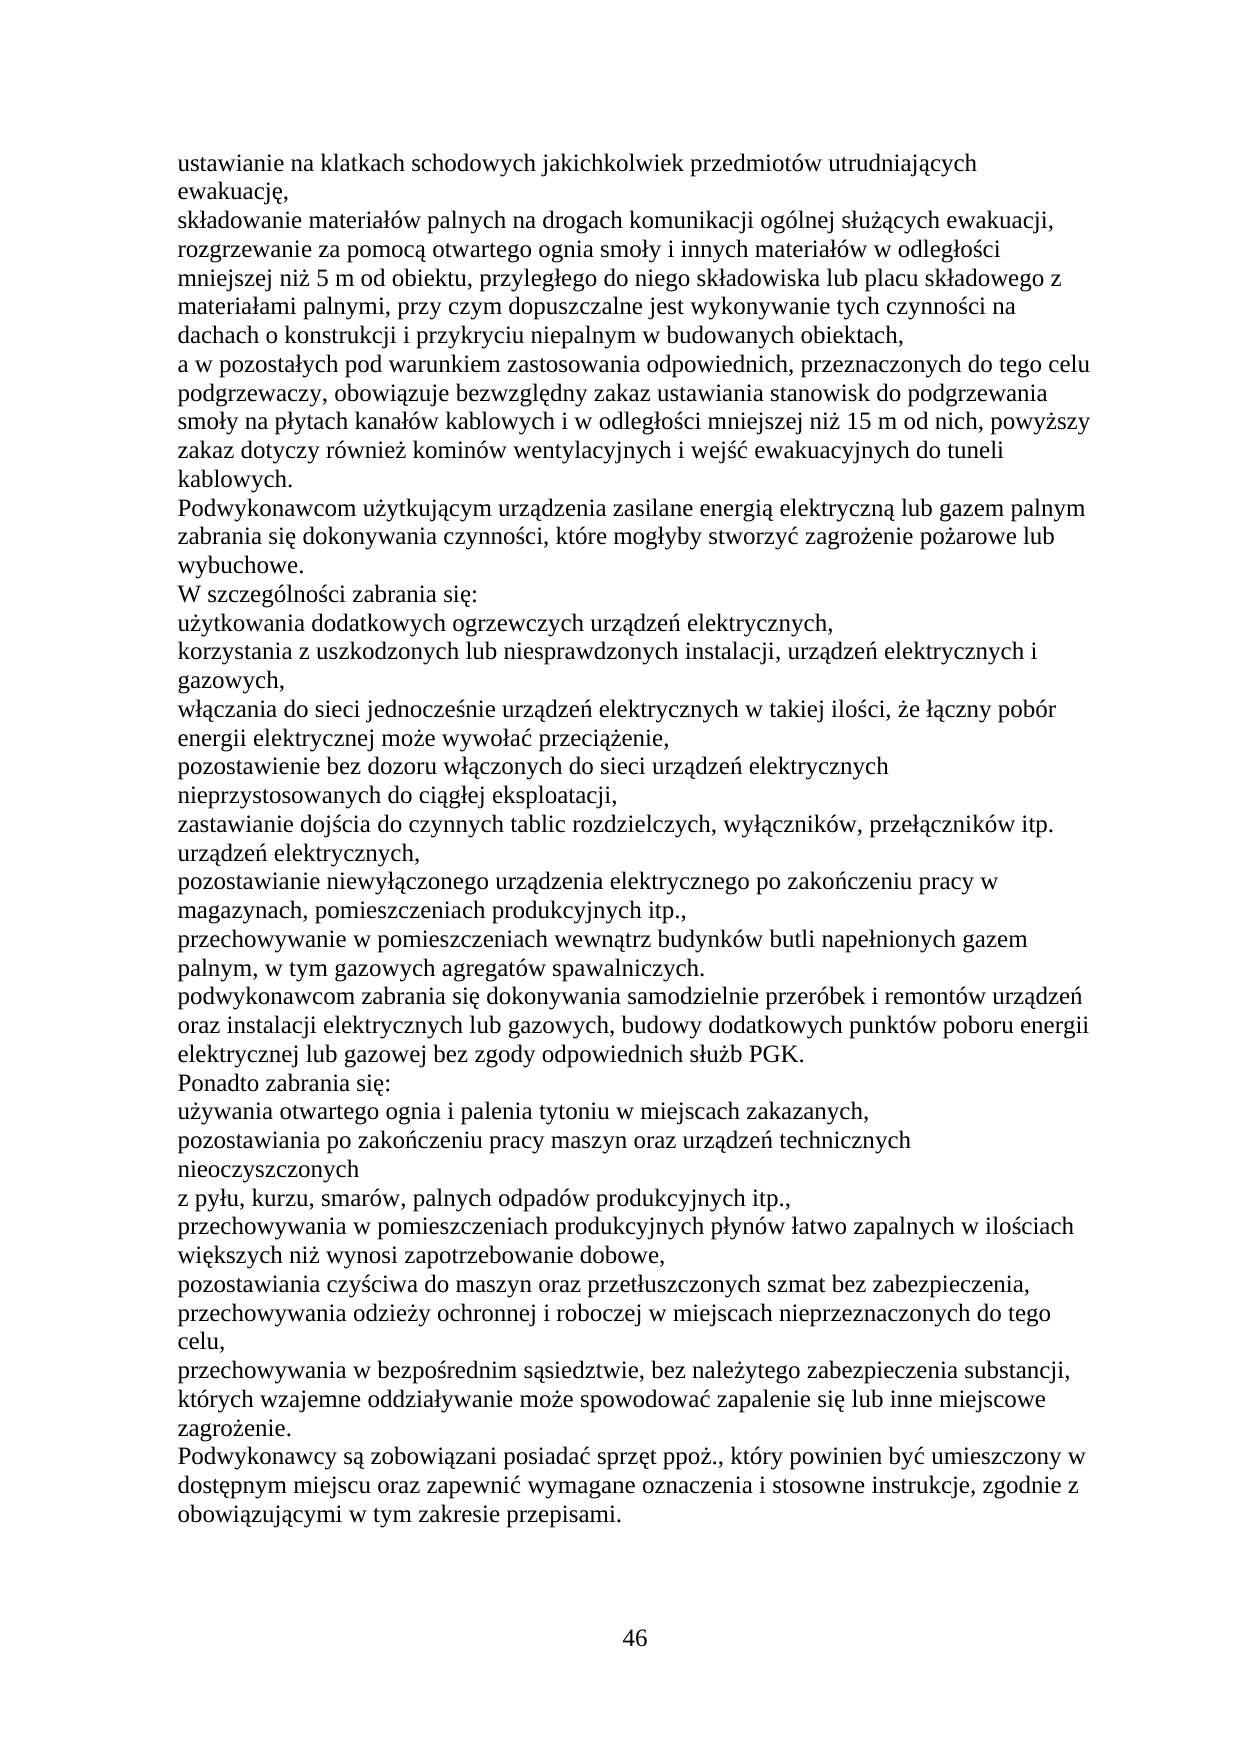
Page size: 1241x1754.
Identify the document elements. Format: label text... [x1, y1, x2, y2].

text rozgrzewanie za pomocą otwartego ognia smoły i innych materiałów w odległości mniejszej niż 5 m od obiektu, przyległego do niego składowiska lub placu składowego z materiałami palnymi, przy czym dopuszczalne jest wykonywanie tych czynności na dachach o konstrukcji i przykryciu niepalnym w budowanych obiektach, a w pozostałych pod warunkiem zastosowania odpowiednich, przeznaczonych do tego celu podgrzewaczy, obowiązuje bezwzględny zakaz ustawiania stanowisk do podgrzewania smoły na płytach kanałów kablowych i w odległości mniejszej niż 15 m od nich, powyższy zakaz dotyczy również kominów wentylacyjnych i wejść ewakuacyjnych do tuneli kablowych. [177, 234, 1093, 493]
text Podwykonawcom użytkującym urządzenia zasilane energią elektryczną lub gazem palnym zabrania się dokonywania czynności, które mogłyby stworzyć zagrożenie pożarowe lub wybuchowe. [177, 493, 1093, 579]
text włączania do sieci jednocześnie urządzeń elektrycznych w takiej ilości, że łączny pobór energii elektrycznej może wywołać przeciążenie, [177, 694, 1093, 751]
text użytkowania dodatkowych ogrzewczych urządzeń elektrycznych, [177, 608, 1093, 636]
text Ponadto zabrania się: [177, 1068, 1093, 1096]
text zastawianie dojścia do czynnych tablic rozdzielczych, wyłączników, przełączników itp. urządzeń elektrycznych, [177, 809, 1093, 866]
text używania otwartego ognia i palenia tytoniu w miejscach zakazanych, [177, 1096, 1093, 1125]
text W szczególności zabrania się: [177, 579, 1093, 608]
text przechowywania w pomieszczeniach produkcyjnych płynów łatwo zapalnych w ilościach większych niż wynosi zapotrzebowanie dobowe, [177, 1211, 1093, 1269]
text przechowywania odzieży ochronnej i roboczej w miejscach nieprzeznaczonych do tego celu, [177, 1298, 1093, 1355]
text korzystania z uszkodzonych lub niesprawdzonych instalacji, urządzeń elektrycznych i gazowych, [177, 636, 1093, 694]
text pozostawiania po zakończeniu pracy maszyn oraz urządzeń technicznych nieoczyszczonych z pyłu, kurzu, smarów, palnych odpadów produkcyjnych itp., [177, 1125, 1093, 1211]
text składowanie materiałów palnych na drogach komunikacji ogólnej służących ewakuacji, [177, 205, 1093, 234]
text ustawianie na klatkach schodowych jakichkolwiek przedmiotów utrudniających ewakuację, [177, 148, 1093, 205]
text przechowywanie w pomieszczeniach wewnątrz budynków butli napełnionych gazem palnym, w tym gazowych agregatów spawalniczych. [177, 924, 1093, 981]
text pozostawiania czyściwa do maszyn oraz przetłuszczonych szmat bez zabezpieczenia, [177, 1269, 1093, 1298]
text podwykonawcom zabrania się dokonywania samodzielnie przeróbek i remontów urządzeń oraz instalacji elektrycznych lub gazowych, budowy dodatkowych punktów poboru energii elektrycznej lub gazowej bez zgody odpowiednich służb PGK. [177, 981, 1093, 1068]
text przechowywania w bezpośrednim sąsiedztwie, bez należytego zabezpieczenia substancji, których wzajemne oddziaływanie może spowodować zapalenie się lub inne miejscowe zagrożenie. [177, 1355, 1093, 1441]
text pozostawienie bez dozoru włączonych do sieci urządzeń elektrycznych nieprzystosowanych do ciągłej eksploatacji, [177, 751, 1093, 809]
text Podwykonawcy są zobowiązani posiadać sprzęt ppoż., który powinien być umieszczony w dostępnym miejscu oraz zapewnić wymagane oznaczenia i stosowne instrukcje, zgodnie z obowiązującymi w tym zakresie przepisami. [177, 1441, 1093, 1528]
text pozostawianie niewyłączonego urządzenia elektrycznego po zakończeniu pracy w magazynach, pomieszczeniach produkcyjnych itp., [177, 866, 1093, 924]
